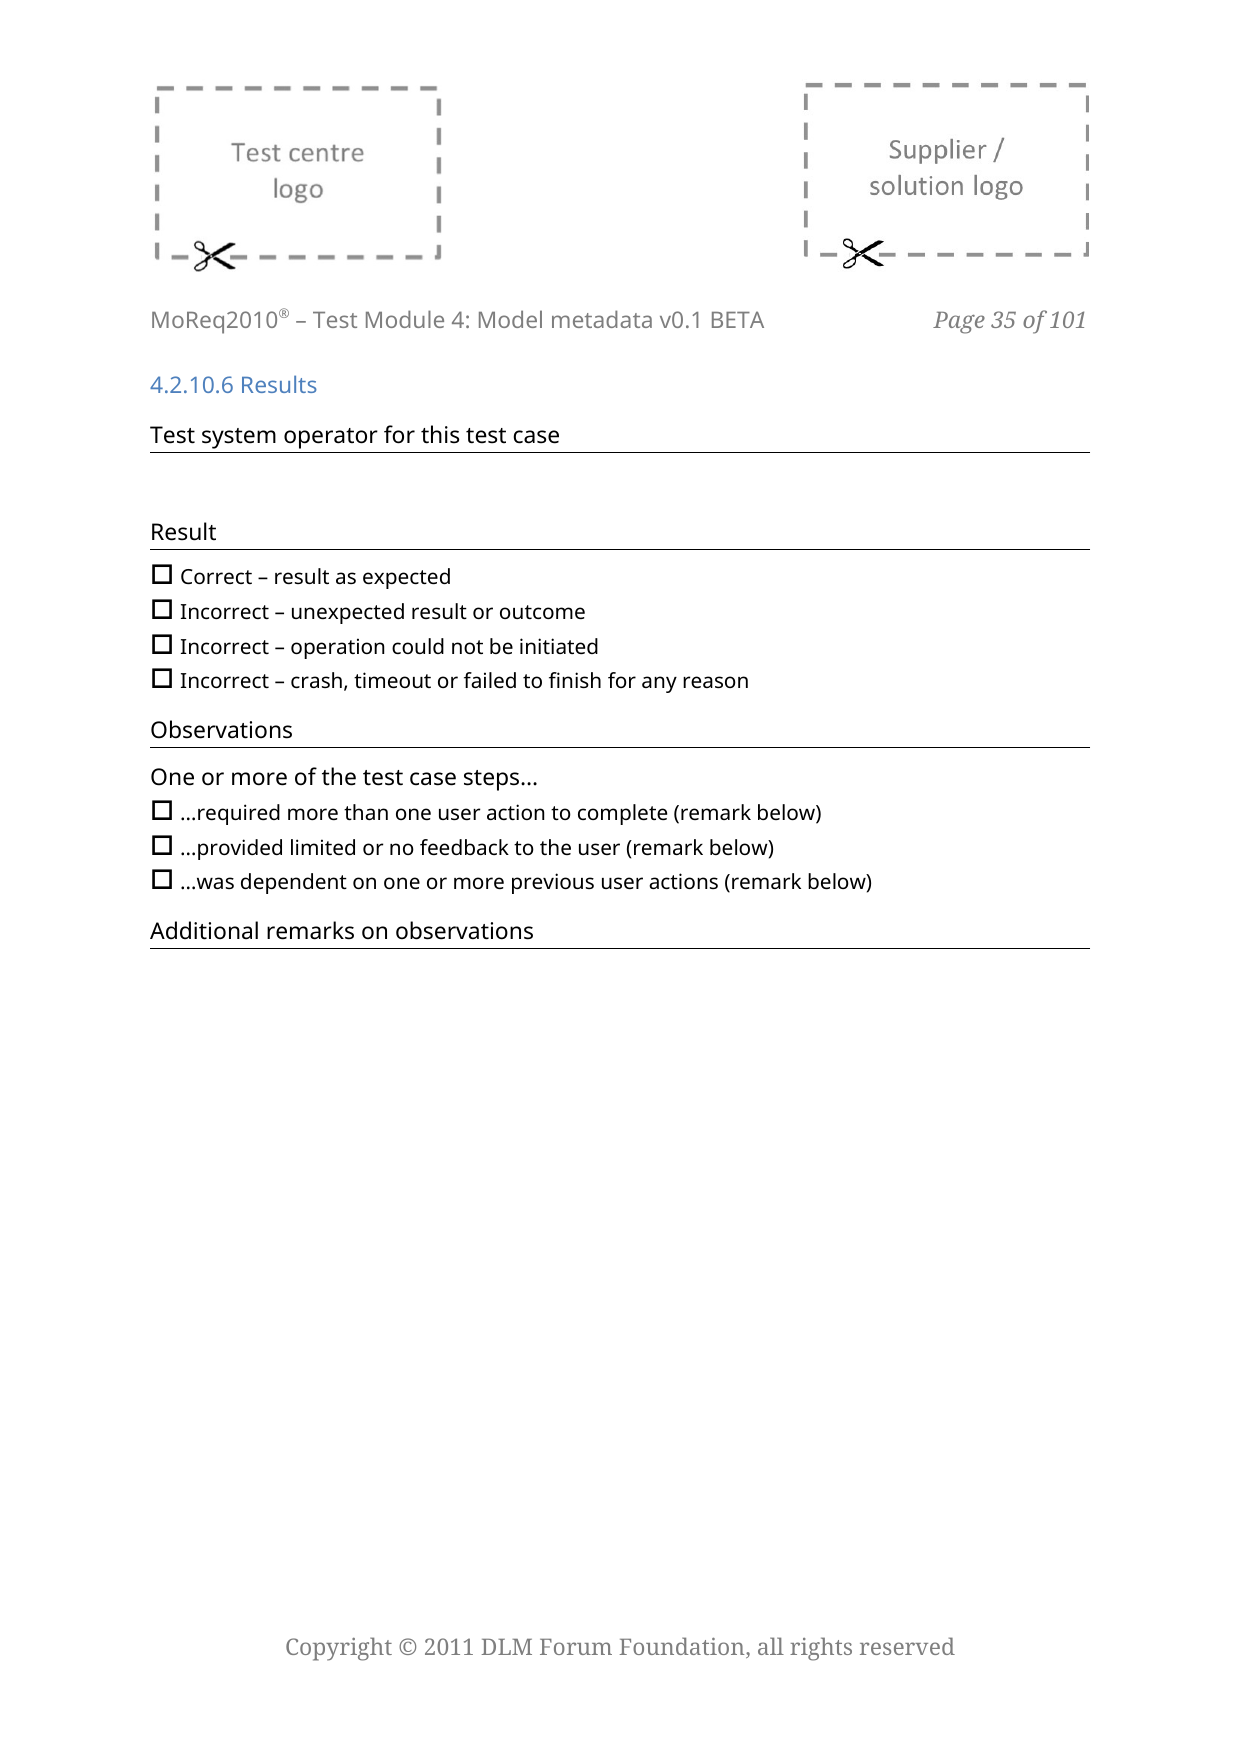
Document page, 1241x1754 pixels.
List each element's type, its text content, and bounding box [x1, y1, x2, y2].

subtitle 4.2.10.6 Results [150, 369, 1090, 400]
text Incorrect – operation could not be initiated [150, 632, 1090, 660]
text Correct – result as expected [150, 562, 1090, 591]
text …provided limited or no feedback to the user (remark below) [150, 833, 1090, 861]
text Result [150, 516, 1090, 549]
text Test system operator for this test case [150, 419, 1090, 452]
text …was dependent on one or more previous user actions (remark below) [150, 867, 1090, 896]
text Incorrect – crash, timeout or failed to finish for any reason [150, 666, 1090, 695]
picture [801, 79, 1089, 272]
text Observations [150, 714, 1090, 747]
text …required more than one user action to complete (remark below) [150, 798, 1090, 826]
text One or more of the test case steps… [150, 761, 1090, 792]
picture [150, 79, 442, 273]
text Incorrect – unexpected result or outcome [150, 597, 1090, 626]
text Additional remarks on observations [150, 914, 1090, 948]
